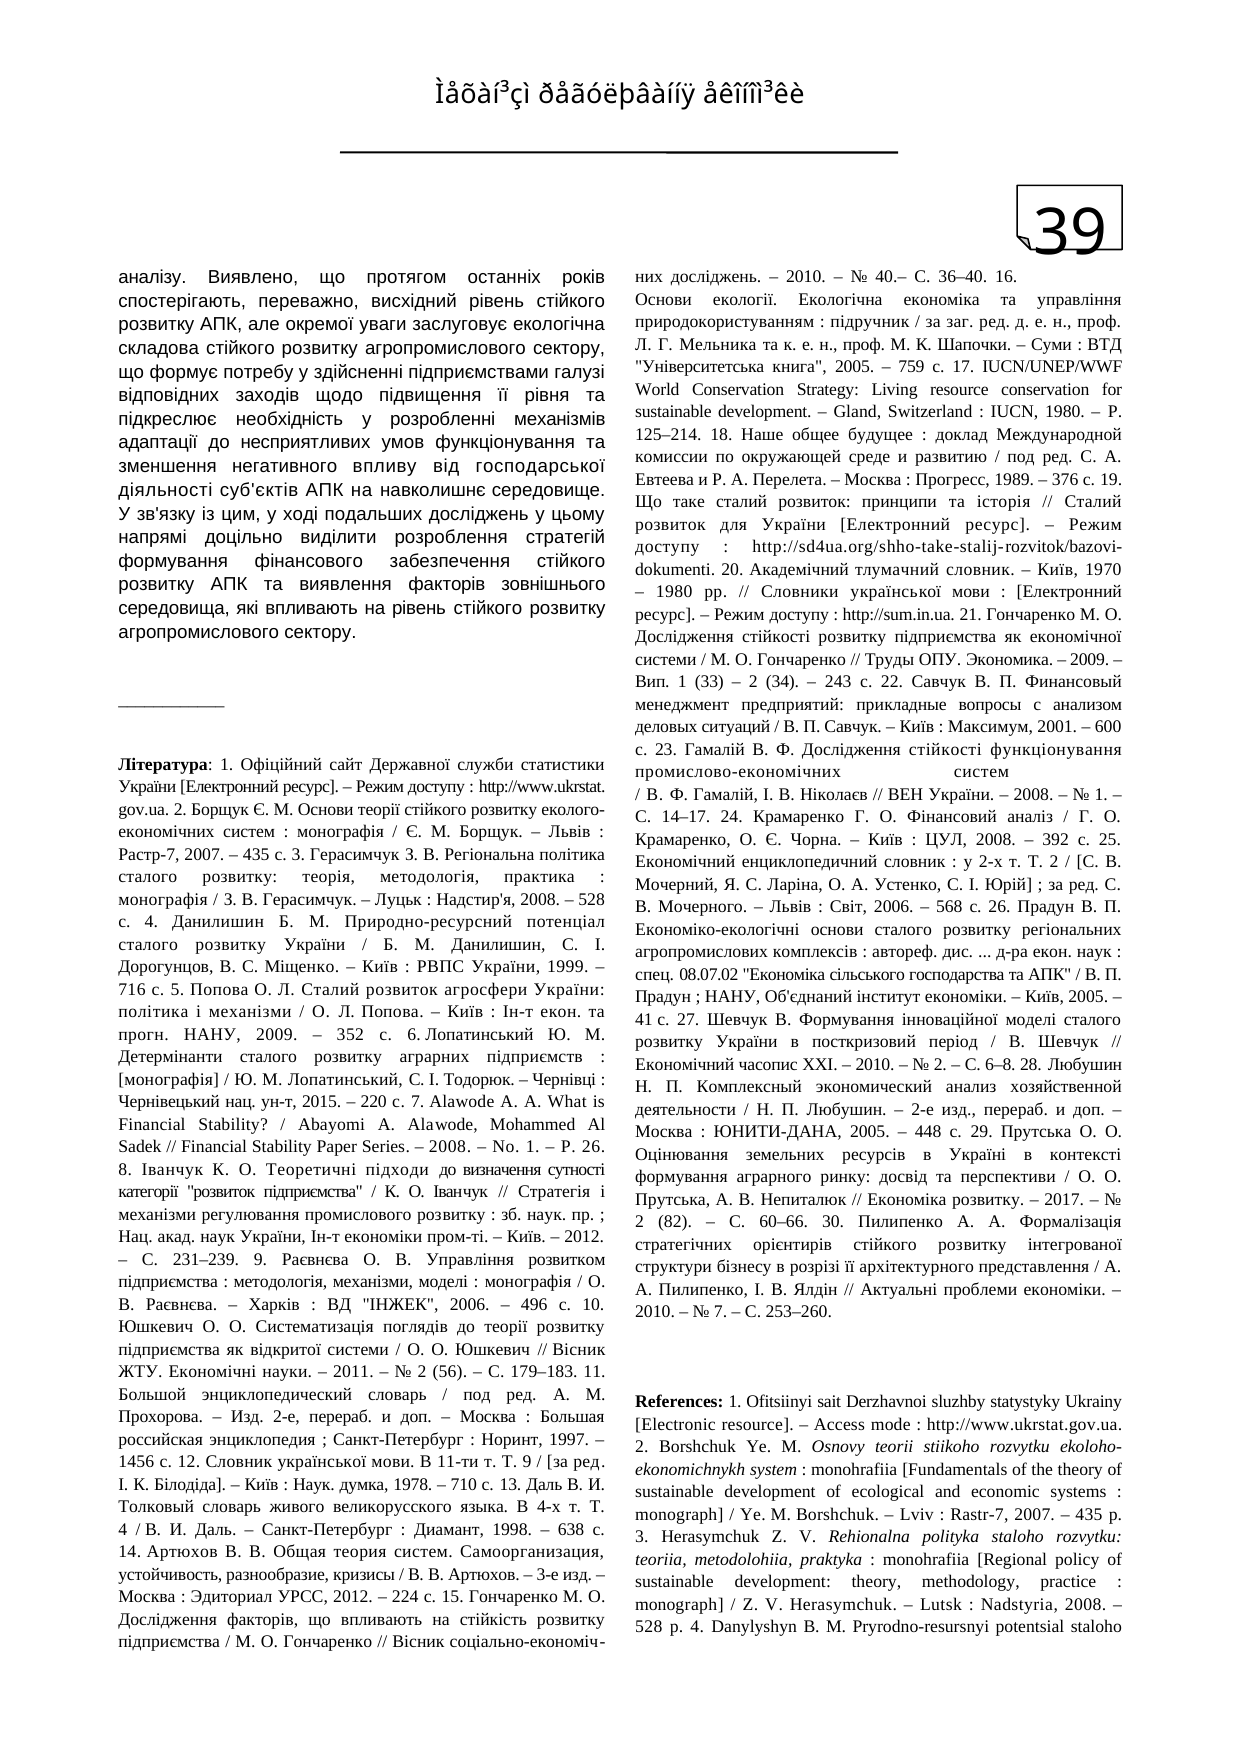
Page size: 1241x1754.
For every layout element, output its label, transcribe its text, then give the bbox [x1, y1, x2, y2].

text ____________ [118, 689, 605, 709]
text Література: 1. Офіційний сайт Державної служби статистики України [Електронний ресурс]. – Режим доступу : http://www.ukrstat. gov.ua. 2. Борщук Є. М. Основи теорії стійкого розвитку еколого-економічних систем : монографія / Є. М. Борщук. – Львів : Растр-7, 2007. – 435 с. 3. Герасимчук З. В. Регіональна політика сталого розвитку: теорія, методологія, практика : монографія / З. В. Герасимчук. – Луцьк : Надстир'я, 2008. – 528 с. 4. Данилишин Б. М. Природно-ресурсний потенціал сталого розвитку України / Б. М. Данилишин, С. І. Дорогунцов, В. С. Міщенко. – Київ : РВПС України, 1999. – 716 с. 5. Попова О. Л. Сталий розвиток агросфери України: політика і механізми / О. Л. Попова. – Київ : Ін-т екон. та прогн. НАНУ, 2009. – 352 с. 6. Лопатинський Ю. М. Детермінанти сталого розвитку аграрних підприємств : [монографія] / Ю. М. Лопатинський, С. І. Тодорюк. – Чернівці : Чернівецький нац. ун-т, 2015. – 220 с. 7. Alawode A. A. What is Financial Stability? / Abayomi A. Alawode, Mohammed Al Sadek // Financial Stability Paper Series. – 2008. – No. 1. – Р. 26. 8. Іванчук К. О. Теоретичні підходи до визначення сутності категорії "розвиток підприємства" / К. О. Іванчук // Стратегія і механізми регулювання промислового розвитку : зб. наук. пр. ; Нац. акад. наук України, Ін-т економіки пром-ті. – Київ. – 2012. – С. 231–239. 9. Раєвнєва О. В. Управління розвитком підприємства : методологія, механізми, моделі : монографія / О. В. Раєвнєва. – Харків : ВД "ІНЖЕК", 2006. – 496 с. 10. Юшкевич О. О. Систематизація поглядів до теорії розвитку підприємства як відкритої системи / О. О. Юшкевич // Вісник ЖТУ. Економічні науки. – 2011. – № 2 (56). – С. 179–183. 11. Большой энциклопедический словарь / под ред. А. М. Прохорова. – Изд. 2-е, перераб. и доп. – Москва : Большая российская энциклопедия ; Санкт-Петербург : Норинт, 1997. – 1456 с. 12. Словник української мови. В 11-ти т. Т. 9 / [за ред. І. К. Білодіда]. – Київ : Наук. думка, 1978. – 710 с. 13. Даль В. И. Толковый словарь живого великорусского языка. В 4-х т. Т. 4 / В. И. Даль. – Санкт-Петербург : Диамант, 1998. – 638 с. 14. Артюхов В. В. Общая теория систем. Самоорганизация, устойчивость, разнообразие, кризисы / В. В. Артюхов. – 3-е изд. – Москва : Эдиториал УРСС, 2012. – 224 с. 15. Гончаренко М. О. Дослідження факторів, що впливають на стійкість розвитку підприємства / М. О. Гончаренко // Вісник соціально-економічних досліджень. – 2010. – № 40.– С. 36–40. 16. Основи екології. Екологічна економіка та управління природокористуванням : підручник / за заг. ред. д. е. н., проф. Л. Г. Мельника та к. е. н., проф. М. К. Шапочки. – Суми : ВТД "Університетська книга", 2005. – 759 с. 17. IUCN/UNEP/WWF World Conservation Strategy: Living resource conservation for sustainable development. – Gland, Switzerland : IUCN, 1980. – Р. 125–214. 18. Наше общее будущее : доклад Международной комиссии по окружающей среде и развитию / под ред. С. А. Евтеева и Р. А. Перелета. – Москва : Прогресс, 1989. – 376 с. 19. Що таке сталий розвиток: принципи та історія // Сталий розвиток для України [Електронний ресурс]. – Режим доступу : http://sd4ua.org/shho-take-stalij-rozvitok/bazovi-dokumenti. 20. Академічний тлумачний словник. – Київ, 1970 – 1980 рр. // Словники української мови : [Електронний ресурс]. – Режим доступу : http://sum.in.ua. 21. Гончаренко М. О. Дослідження стійкості розвитку підприємства як економічної системи / М. О. Гончаренко // Труды ОПУ. Экономика. – 2009. – Вип. 1 (33) – 2 (34). – 243 с. 22. Савчук В. П. Финансовый менеджмент предприятий: прикладные вопросы с анализом деловых ситуаций / В. П. Савчук. – Київ : Максимум, 2001. – 600 с. 23. Гамалій В. Ф. Дослідження стійкості функціонування промислово-економічних систем / В. Ф. Гамалій, І. В. Ніколаєв // ВЕН України. – 2008. – № 1. – С. 14–17. 24. Крамаренко Г. О. Фінансовий аналіз / Г. О. Крамаренко, О. Є. Чорна. – Київ : ЦУЛ, 2008. – 392 с. 25. Економічний енциклопедичний словник : у 2-х т. Т. 2 / [С. В. Мочерний, Я. С. Ларіна, О. А. Устенко, С. І. Юрій] ; за ред. С. В. Мочерного. – Львів : Світ, 2006. – 568 с. 26. Прадун В. П. Економіко-екологічні основи сталого розвитку регіональних агропромислових комплексів : автореф. дис. ... д-ра екон. наук : спец. 08.07.02 "Економіка сільського господарства та АПК" / В. П. Прадун ; НАНУ, Об'єднаний інститут економіки. – Київ, 2005. – 41 с. 27. Шевчук В. Формування інноваційної моделі сталого розвитку України в посткризовий період / В. Шевчук // Економічний часопис ХХІ. – 2010. – № 2. – С. 6–8. 28. Любушин Н. П. Комплексный экономический анализ хозяйственной деятельности / Н. П. Любушин. – 2-е изд., перераб. и доп. – Москва : ЮНИТИ-ДАНА, 2005. – 448 с. 29. Прутська О. О. Оцінювання земельних ресурсів в Україні в контексті формування аграрного ринку: досвід та перспективи / О. О. Прутська, А. В. Непиталюк // Економіка розвитку. – 2017. – № 2 (82). – С. 60–66. 30. Пилипенко А. А. Формалізація стратегічних орієнтирів стійкого розвитку інтегрованої структури бізнесу в розрізі її архітектурного представлення / А. А. Пилипенко, І. В. Ялдін // Актуальні проблеми економіки. – 2010. – № 7. – С. 253–260. [635, 266, 1122, 1321]
text Література: 1. Офіційний сайт Державної служби статистики України [Електронний ресурс]. – Режим доступу : http://www.ukrstat. gov.ua. 2. Борщук Є. М. Основи теорії стійкого розвитку еколого-економічних систем : монографія / Є. М. Борщук. – Львів : Растр-7, 2007. – 435 с. 3. Герасимчук З. В. Регіональна політика сталого розвитку: теорія, методологія, практика : монографія / З. В. Герасимчук. – Луцьк : Надстир'я, 2008. – 528 с. 4. Данилишин Б. М. Природно-ресурсний потенціал сталого розвитку України / Б. М. Данилишин, С. І. Дорогунцов, В. С. Міщенко. – Київ : РВПС України, 1999. – 716 с. 5. Попова О. Л. Сталий розвиток агросфери України: політика і механізми / О. Л. Попова. – Київ : Ін-т екон. та прогн. НАНУ, 2009. – 352 с. 6. Лопатинський Ю. М. Детермінанти сталого розвитку аграрних підприємств : [монографія] / Ю. М. Лопатинський, С. І. Тодорюк. – Чернівці : Чернівецький нац. ун-т, 2015. – 220 с. 7. Alawode A. A. What is Financial Stability? / Abayomi A. Alawode, Mohammed Al Sadek // Financial Stability Paper Series. – 2008. – No. 1. – Р. 26. 8. Іванчук К. О. Теоретичні підходи до визначення сутності категорії "розвиток підприємства" / К. О. Іванчук // Стратегія і механізми регулювання промислового розвитку : зб. наук. пр. ; Нац. акад. наук України, Ін-т економіки пром-ті. – Київ. – 2012. – С. 231–239. 9. Раєвнєва О. В. Управління розвитком підприємства : методологія, механізми, моделі : монографія / О. В. Раєвнєва. – Харків : ВД "ІНЖЕК", 2006. – 496 с. 10. Юшкевич О. О. Систематизація поглядів до теорії розвитку підприємства як відкритої системи / О. О. Юшкевич // Вісник ЖТУ. Економічні науки. – 2011. – № 2 (56). – С. 179–183. 11. Большой энциклопедический словарь / под ред. А. М. Прохорова. – Изд. 2-е, перераб. и доп. – Москва : Большая российская энциклопедия ; Санкт-Петербург : Норинт, 1997. – 1456 с. 12. Словник української мови. В 11-ти т. Т. 9 / [за ред. І. К. Білодіда]. – Київ : Наук. думка, 1978. – 710 с. 13. Даль В. И. Толковый словарь живого великорусского языка. В 4-х т. Т. 4 / В. И. Даль. – Санкт-Петербург : Диамант, 1998. – 638 с. 14. Артюхов В. В. Общая теория систем. Самоорганизация, устойчивость, разнообразие, кризисы / В. В. Артюхов. – 3-е изд. – Москва : Эдиториал УРСС, 2012. – 224 с. 15. Гончаренко М. О. Дослідження факторів, що впливають на стійкість розвитку підприємства / М. О. Гончаренко // Вісник соціально-економічних досліджень. – 2010. – № 40.– С. 36–40. 16. Основи екології. Екологічна економіка та управління природокористуванням : підручник / за заг. ред. д. е. н., проф. Л. Г. Мельника та к. е. н., проф. М. К. Шапочки. – Суми : ВТД "Університетська книга", 2005. – 759 с. 17. IUCN/UNEP/WWF World Conservation Strategy: Living resource conservation for sustainable development. – Gland, Switzerland : IUCN, 1980. – Р. 125–214. 18. Наше общее будущее : доклад Международной комиссии по окружающей среде и развитию / под ред. С. А. Евтеева и Р. А. Перелета. – Москва : Прогресс, 1989. – 376 с. 19. Що таке сталий розвиток: принципи та історія // Сталий розвиток для України [Електронний ресурс]. – Режим доступу : http://sd4ua.org/shho-take-stalij-rozvitok/bazovi-dokumenti. 20. Академічний тлумачний словник. – Київ, 1970 – 1980 рр. // Словники української мови : [Електронний ресурс]. – Режим доступу : http://sum.in.ua. 21. Гончаренко М. О. Дослідження стійкості розвитку підприємства як економічної системи / М. О. Гончаренко // Труды ОПУ. Экономика. – 2009. – Вип. 1 (33) – 2 (34). – 243 с. 22. Савчук В. П. Финансовый менеджмент предприятий: прикладные вопросы с анализом деловых ситуаций / В. П. Савчук. – Київ : Максимум, 2001. – 600 с. 23. Гамалій В. Ф. Дослідження стійкості функціонування промислово-економічних систем / В. Ф. Гамалій, І. В. Ніколаєв // ВЕН України. – 2008. – № 1. – С. 14–17. 24. Крамаренко Г. О. Фінансовий аналіз / Г. О. Крамаренко, О. Є. Чорна. – Київ : ЦУЛ, 2008. – 392 с. 25. Економічний енциклопедичний словник : у 2-х т. Т. 2 / [С. В. Мочерний, Я. С. Ларіна, О. А. Устенко, С. І. Юрій] ; за ред. С. В. Мочерного. – Львів : Світ, 2006. – 568 с. 26. Прадун В. П. Економіко-екологічні основи сталого розвитку регіональних агропромислових комплексів : автореф. дис. ... д-ра екон. наук : спец. 08.07.02 "Економіка сільського господарства та АПК" / В. П. Прадун ; НАНУ, Об'єднаний інститут економіки. – Київ, 2005. – 41 с. 27. Шевчук В. Формування інноваційної моделі сталого розвитку України в посткризовий період / В. Шевчук // Економічний часопис ХХІ. – 2010. – № 2. – С. 6–8. 28. Любушин Н. П. Комплексный экономический анализ хозяйственной деятельности / Н. П. Любушин. – 2-е изд., перераб. и доп. – Москва : ЮНИТИ-ДАНА, 2005. – 448 с. 29. Прутська О. О. Оцінювання земельних ресурсів в Україні в контексті формування аграрного ринку: досвід та перспективи / О. О. Прутська, А. В. Непиталюк // Економіка розвитку. – 2017. – № 2 (82). – С. 60–66. 30. Пилипенко А. А. Формалізація стратегічних орієнтирів стійкого розвитку інтегрованої структури бізнесу в розрізі її архітектурного представлення / А. А. Пилипенко, І. В. Ялдін // Актуальні проблеми економіки. – 2010. – № 7. – С. 253–260. [118, 753, 605, 1651]
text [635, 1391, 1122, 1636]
